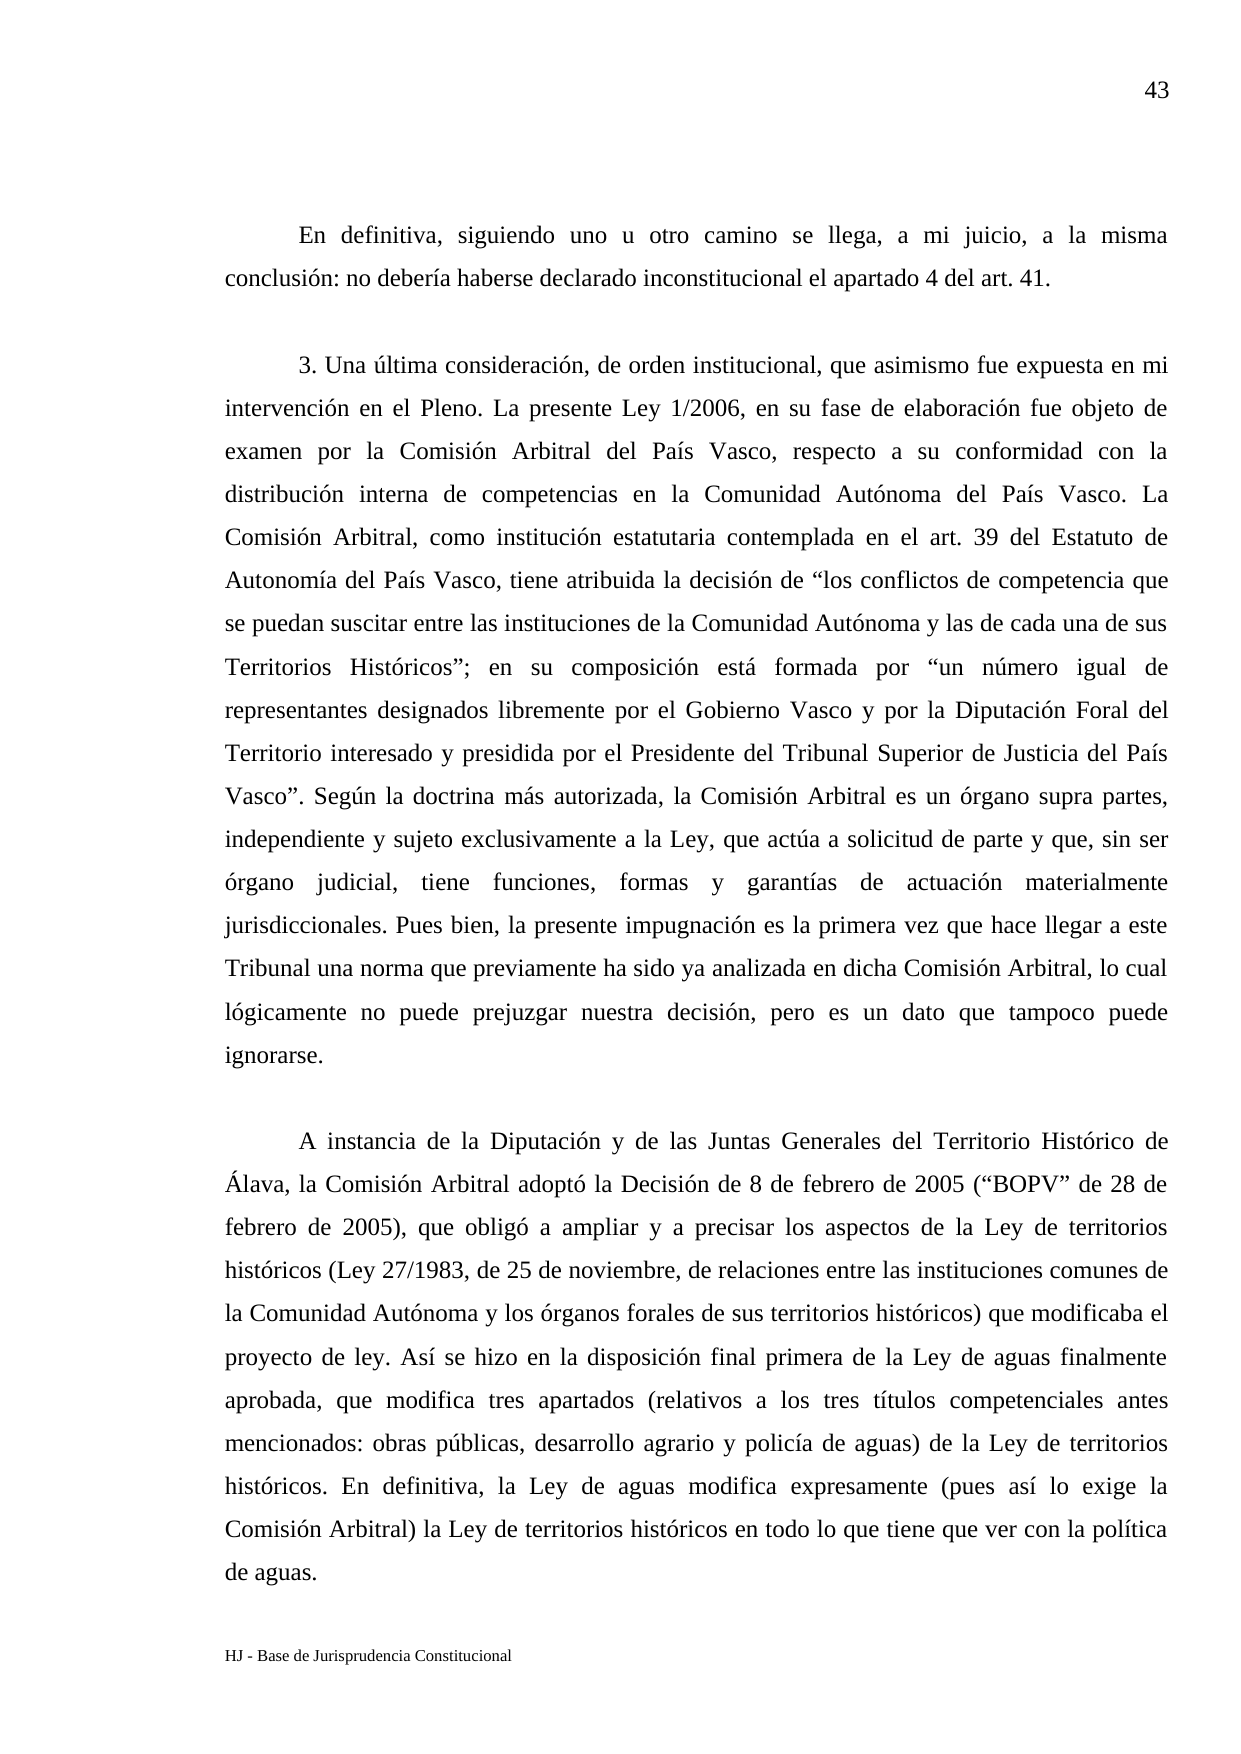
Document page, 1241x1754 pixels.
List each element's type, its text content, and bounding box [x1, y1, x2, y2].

text A instancia de la Diputación y de las Juntas Generales del Territorio Histórico de Álava, la Comisión Arbitral adoptó la Decisión de 8 de febrero de 2005 (“BOPV” de 28 de febrero de 2005), que obligó a ampliar y a precisar los aspectos de la Ley de territorios históricos (Ley 27/1983, de 25 de noviembre, de relaciones entre las instituciones comunes de la Comunidad Autónoma y los órganos forales de sus territorios históricos) que modificaba el proyecto de ley. Así se hizo en la disposición final primera de la Ley de aguas finalmente aprobada, que modifica tres apartados (relativos a los tres títulos competenciales antes mencionados: obras públicas, desarrollo agrario y policía de aguas) de la Ley de territorios históricos. En definitiva, la Ley de aguas modifica expresamente (pues así lo exige la Comisión Arbitral) la Ley de territorios históricos en todo lo que tiene que ver con la política de aguas. [224, 1126, 1169, 1586]
text 3. Una última consideración, de orden institucional, que asimismo fue expuesta en mi intervención en el Pleno. La presente Ley 1/2006, en su fase de elaboración fue objeto de examen por la Comisión Arbitral del País Vasco, respecto a su conformidad con la distribución interna de competencias en la Comunidad Autónoma del País Vasco. La Comisión Arbitral, como institución estatutaria contemplada en el art. 39 del Estatuto de Autonomía del País Vasco, tiene atribuida la decisión de “los conflictos de competencia que se puedan suscitar entre las instituciones de la Comunidad Autónoma y las de cada una de sus Territorios Históricos”; en su composición está formada por “un número igual de representantes designados libremente por el Gobierno Vasco y por la Diputación Foral del Territorio interesado y presidida por el Presidente del Tribunal Superior de Justicia del País Vasco”. Según la doctrina más autorizada, la Comisión Arbitral es un órgano supra partes, independiente y sujeto exclusivamente a la Ley, que actúa a solicitud de parte y que, sin ser órgano judicial, tiene funciones, formas y garantías de actuación materialmente jurisdiccionales. Pues bien, la presente impugnación es la primera vez que hace llegar a este Tribunal una norma que previamente ha sido ya analizada en dicha Comisión Arbitral, lo cual lógicamente no puede prejuzgar nuestra decisión, pero es un dato que tampoco puede ignorarse. [224, 350, 1169, 1068]
text En definitiva, siguiendo uno u otro camino se llega, a mi juicio, a la misma conclusión: no debería haberse declarado inconstitucional el apartado 4 del art. 41. [224, 220, 1169, 292]
